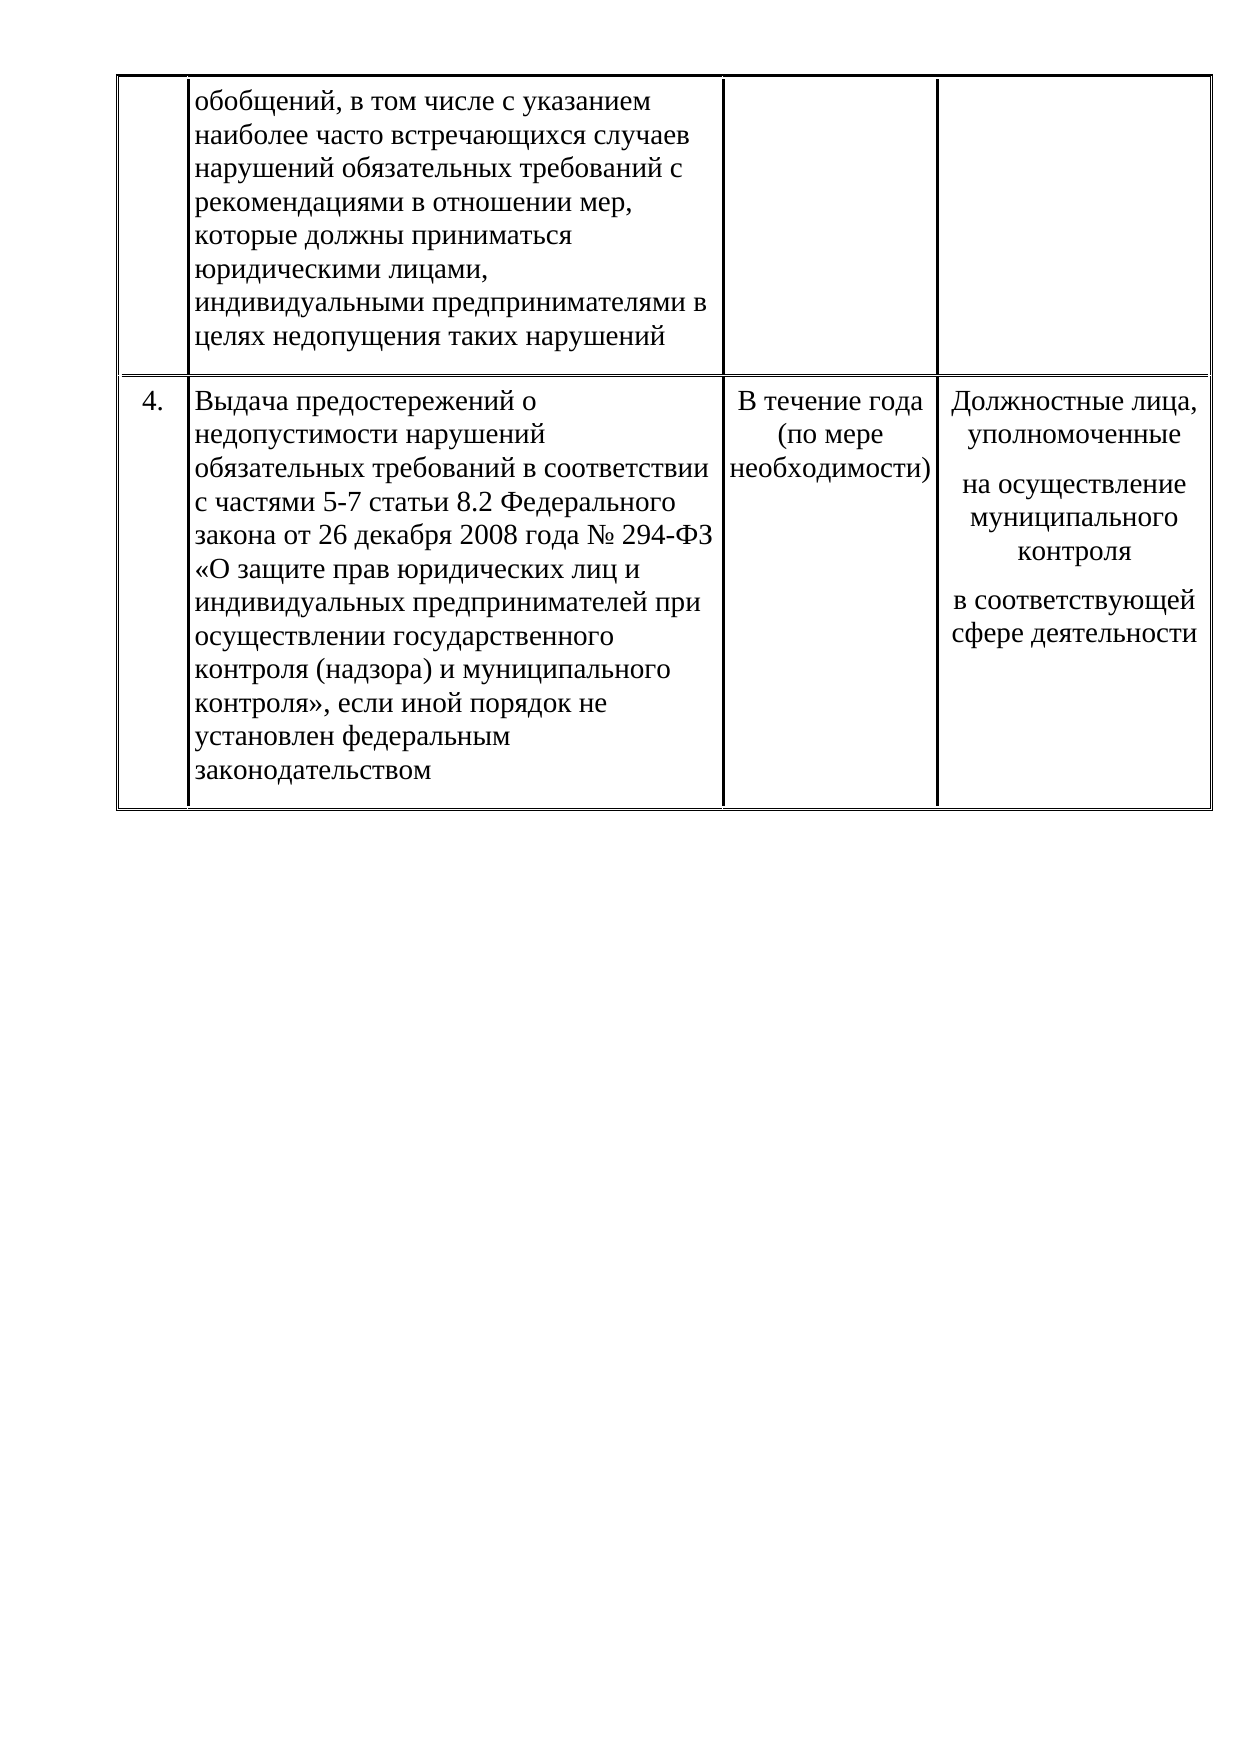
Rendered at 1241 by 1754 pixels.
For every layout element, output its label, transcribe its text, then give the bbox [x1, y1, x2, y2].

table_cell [937, 77, 1210, 373]
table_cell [188, 76, 723, 373]
table_cell В течение года (по мере необходимости) [723, 377, 937, 807]
table_cell IV квартал [723, 77, 937, 373]
table_cell Должностные лица, уполномоченные на осуществление муниципального контроля в соответствующей сфере деятельности [937, 374, 1210, 807]
table_cell Выдача предостережений о недопустимости нарушений обязательных требований в соответствии с частями 5-7 статьи 8.2 Федерального закона от 26 декабря 2008 года № 294-ФЗ «О защите прав юридических лиц и индивидуальных предпринимателей при осуществлении государственного контроля (надзора) и муниципального контроля», если иной порядок не установлен федеральным законодательством [188, 377, 723, 807]
table_cell 4. [119, 374, 188, 807]
table_cell 3. [119, 76, 188, 373]
